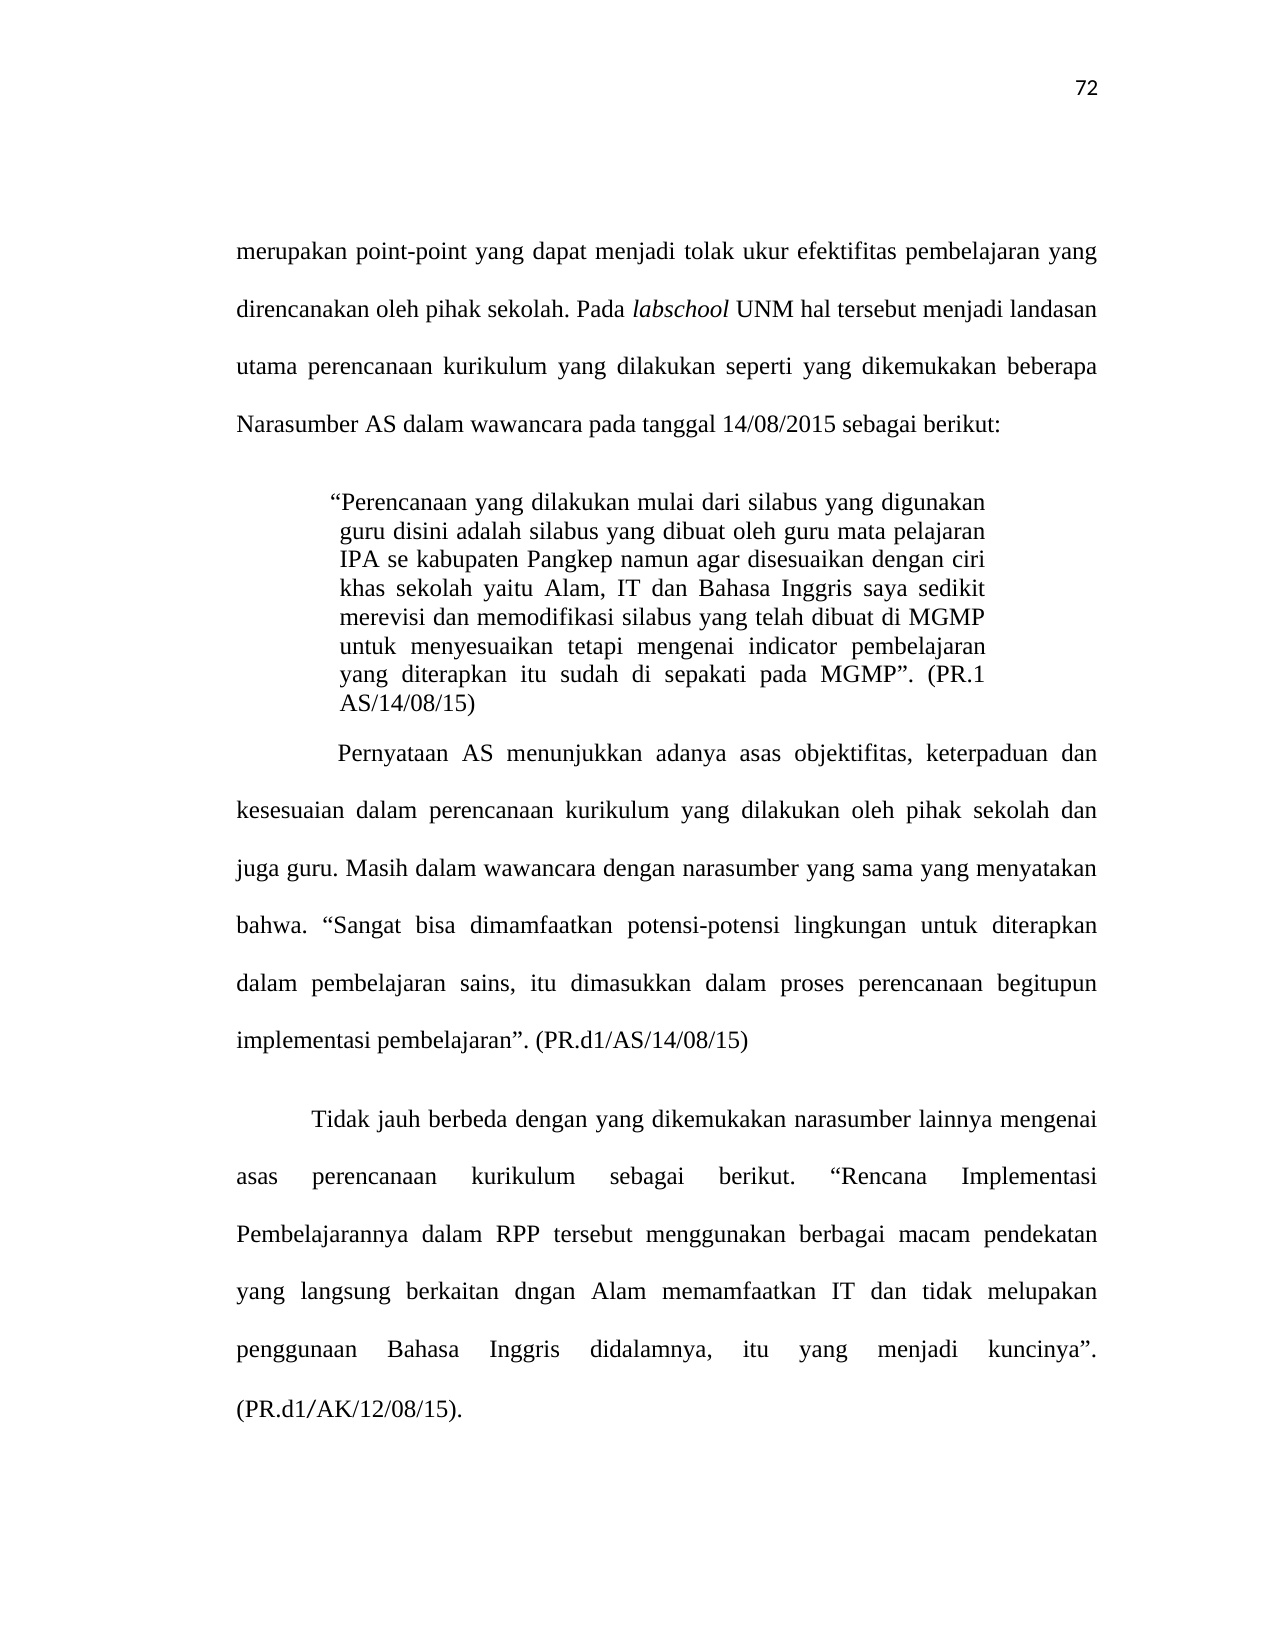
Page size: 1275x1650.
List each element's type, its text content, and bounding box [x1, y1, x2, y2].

text Pernyataan AS menunjukkan adanya asas objektifitas, keterpaduan dan kesesuaian dalam perencanaan kurikulum yang dilakukan oleh pihak sekolah dan juga guru. Masih dalam wawancara dengan narasumber yang sama yang menyatakan bahwa. “Sangat bisa dimamfaatkan potensi-potensi lingkungan untuk diterapkan dalam pembelajaran sains, itu dimasukkan dalam proses perencanaan begitupun implementasi pembelajaran”. (PR.d1/AS/14/08/15) [236, 738, 1098, 1054]
text Tidak jauh berbeda dengan yang dikemukakan narasumber lainnya mengenai asas perencanaan kurikulum sebagai berikut. “Rencana Implementasi Pembelajarannya dalam RPP tersebut menggunakan berbagai macam pendekatan yang langsung berkaitan dngan Alam memamfaatkan IT dan tidak melupakan penggunaan Bahasa Inggris didalamnya, itu yang menjadi kuncinya”. (PR.d1/AK/12/08/15). [236, 1104, 1098, 1423]
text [236, 236, 1098, 437]
text “Perencanaan yang dilakukan mulai dari silabus yang digunakan guru disini adalah silabus yang dibuat oleh guru mata pelajaran IPA se kabupaten Pangkep namun agar disesuaikan dengan ciri khas sekolah yaitu Alam, IT dan Bahasa Inggris saya sedikit merevisi dan memodifikasi silabus yang telah dibuat di MGMP untuk menyesuaikan tetapi mengenai indicator pembelajaran yang diterapkan itu sudah di sepakati pada MGMP”. (PR.1 AS/14/08/15) [330, 487, 986, 717]
